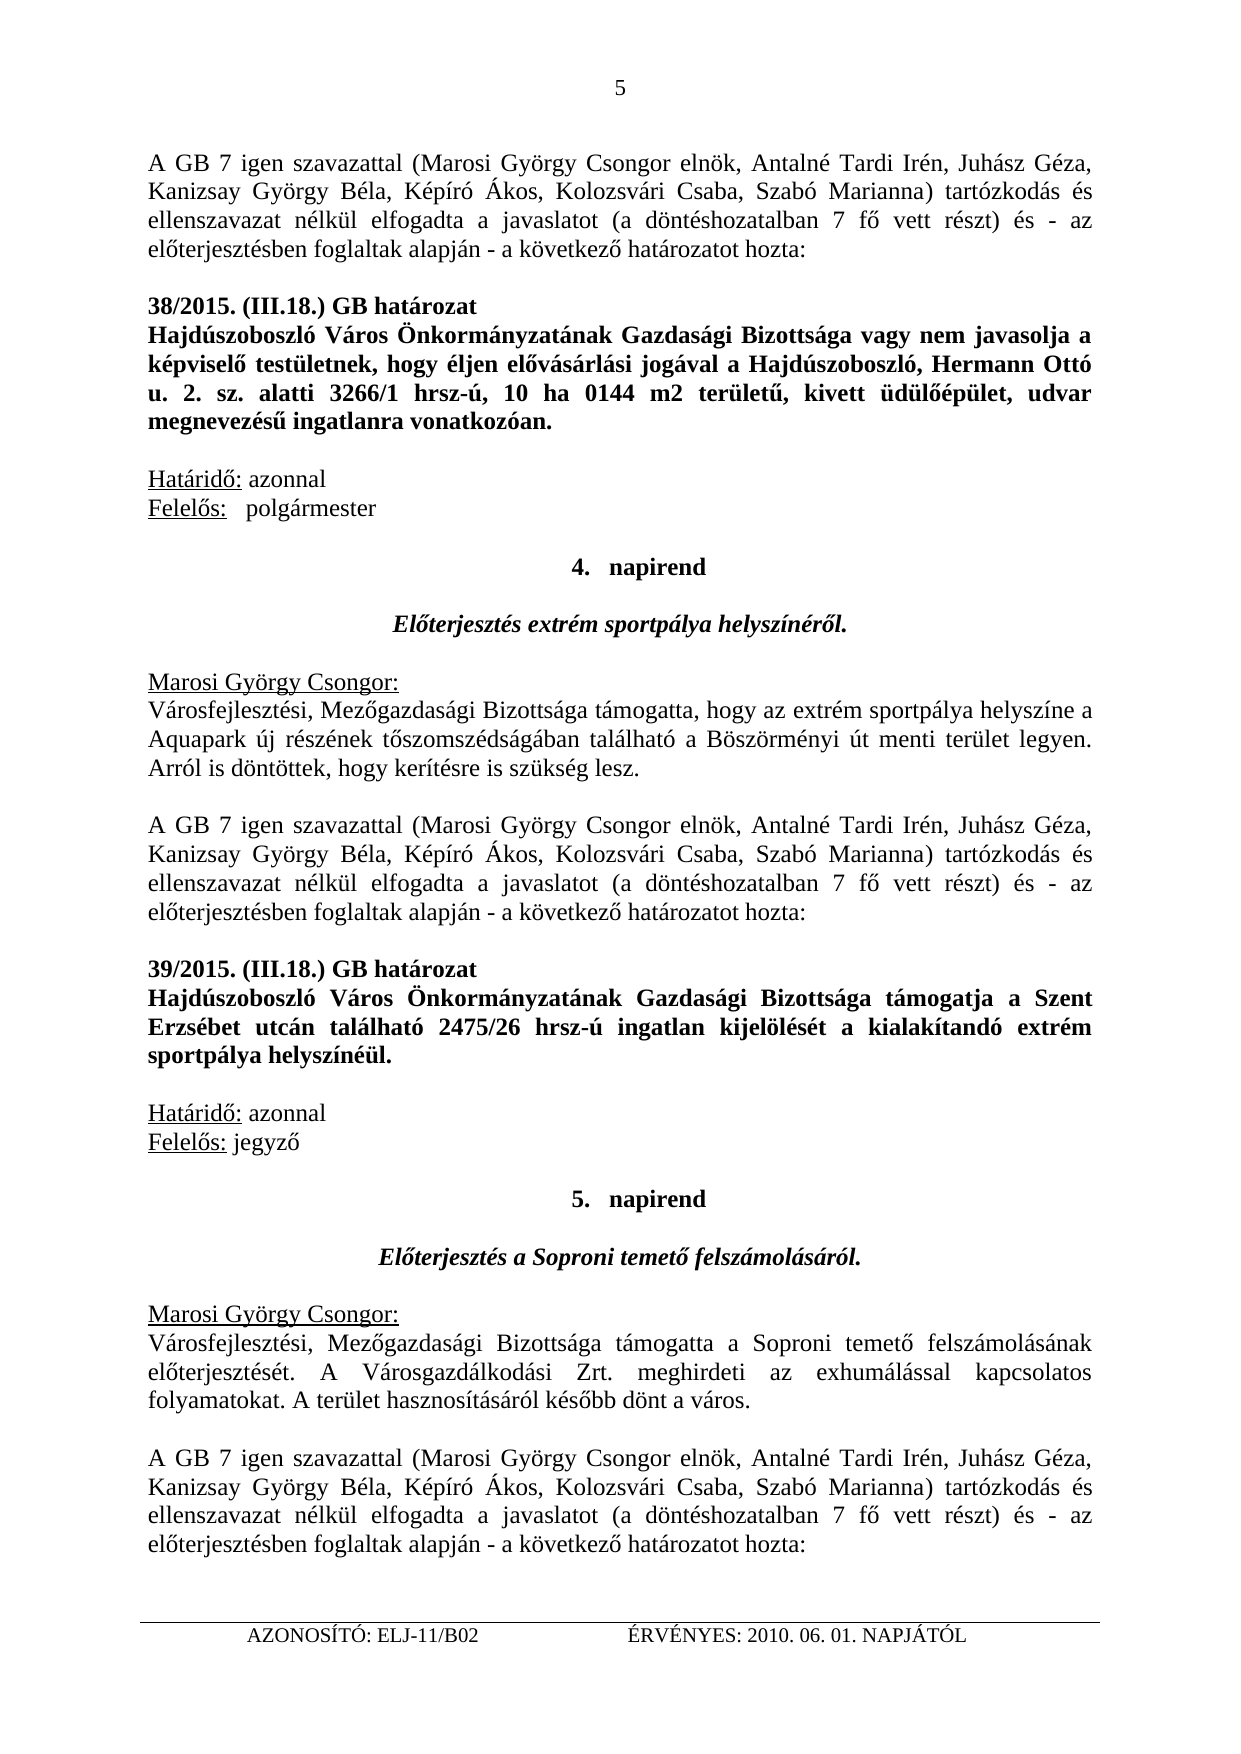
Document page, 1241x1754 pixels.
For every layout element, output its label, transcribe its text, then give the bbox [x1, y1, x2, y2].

text A GB 7 igen szavazattal (Marosi György Csongor elnök, Antalné Tardi Irén, Juhász Géza, Kanizsay György Béla, Képíró Ákos, Kolozsvári Csaba, Szabó Marianna) tartózkodás és ellenszavazat nélkül elfogadta a javaslatot (a döntéshozatalban 7 fő vett részt) és - az előterjesztésben foglaltak alapján - a következő határozatot hozta: [148, 148, 1093, 263]
list napirend [185, 552, 1093, 581]
text A GB 7 igen szavazattal (Marosi György Csongor elnök, Antalné Tardi Irén, Juhász Géza, Kanizsay György Béla, Képíró Ákos, Kolozsvári Csaba, Szabó Marianna) tartózkodás és ellenszavazat nélkül elfogadta a javaslatot (a döntéshozatalban 7 fő vett részt) és - az előterjesztésben foglaltak alapján - a következő határozatot hozta: [148, 811, 1093, 926]
text Határidő: azonnal [148, 464, 1093, 493]
list napirend [185, 1184, 1093, 1213]
text Városfejlesztési, Mezőgazdasági Bizottsága támogatta, hogy az extrém sportpálya helyszíne a Aquapark új részének tőszomszédságában található a Böszörményi út menti terület legyen. Arról is döntöttek, hogy kerítésre is szükség lesz. [148, 696, 1093, 782]
text Előterjesztés extrém sportpálya helyszínéről. [148, 609, 1093, 638]
text Városfejlesztési, Mezőgazdasági Bizottsága támogatta a Soproni temető felszámolásának előterjesztését. A Városgazdálkodási Zrt. meghirdeti az exhumálással kapcsolatos folyamatokat. A terület hasznosításáról később dönt a város. [148, 1328, 1093, 1414]
text 38/2015. (III.18.) GB határozat [148, 291, 1093, 320]
text A GB 7 igen szavazattal (Marosi György Csongor elnök, Antalné Tardi Irén, Juhász Géza, Kanizsay György Béla, Képíró Ákos, Kolozsvári Csaba, Szabó Marianna) tartózkodás és ellenszavazat nélkül elfogadta a javaslatot (a döntéshozatalban 7 fő vett részt) és - az előterjesztésben foglaltak alapján - a következő határozatot hozta: [148, 1443, 1093, 1558]
text Felelős: polgármester [148, 493, 1093, 521]
text Marosi György Csongor: [148, 1299, 1093, 1328]
text Hajdúszoboszló Város Önkormányzatának Gazdasági Bizottsága támogatja a Szent Erzsébet utcán található 2475/26 hrsz-ú ingatlan kijelölését a kialakítandó extrém sportpálya helyszínéül. [148, 983, 1093, 1069]
text Hajdúszoboszló Város Önkormányzatának Gazdasági Bizottsága vagy nem javasolja a képviselő testületnek, hogy éljen elővásárlási jogával a Hajdúszoboszló, Hermann Ottó u. 2. sz. alatti 3266/1 hrsz-ú, 10 ha 0144 m2 területű, kivett üdülőépület, udvar megnevezésű ingatlanra vonatkozóan. [148, 320, 1093, 435]
text Előterjesztés a Soproni temető felszámolásáról. [148, 1242, 1093, 1271]
text Marosi György Csongor: [148, 667, 1093, 696]
text Határidő: azonnal [148, 1098, 1093, 1127]
text Felelős: jegyző [148, 1127, 1093, 1156]
text 39/2015. (III.18.) GB határozat [148, 954, 1093, 983]
